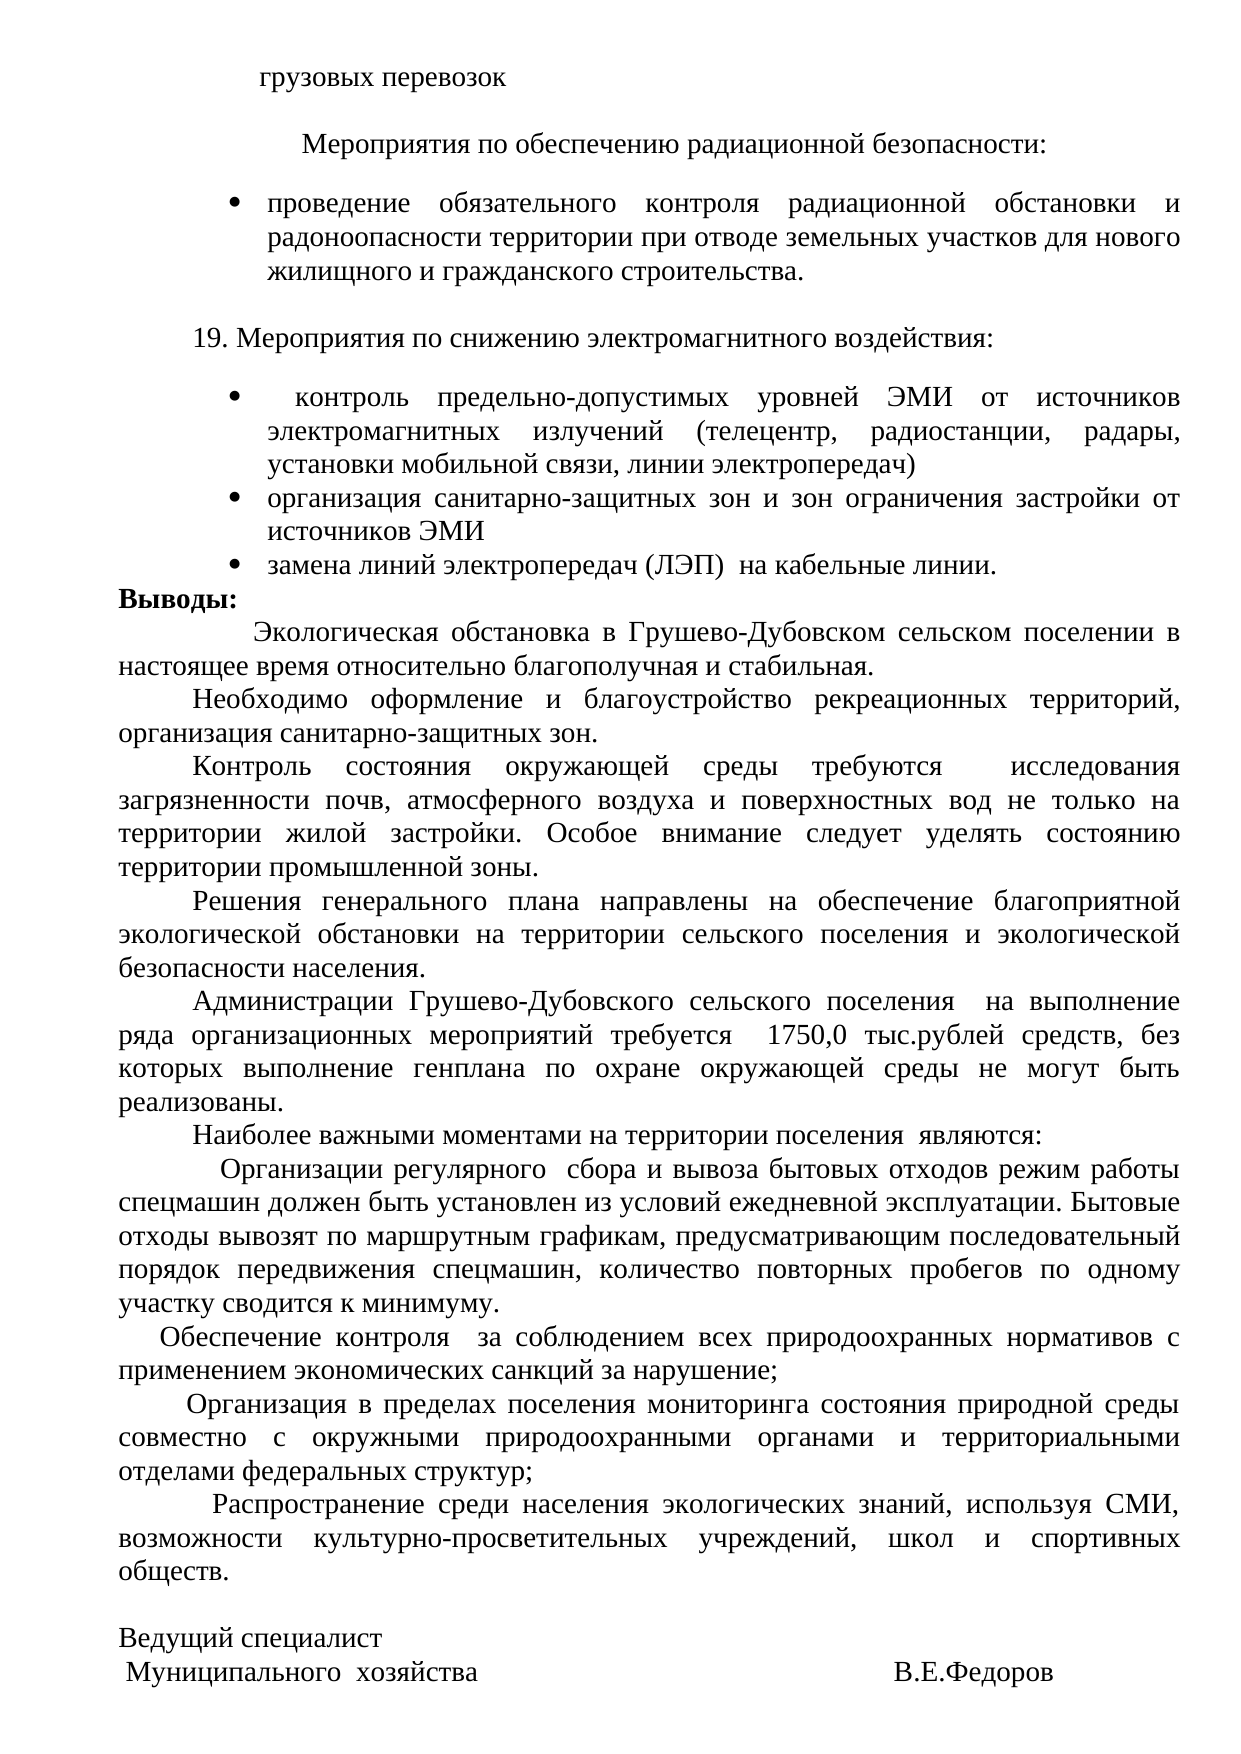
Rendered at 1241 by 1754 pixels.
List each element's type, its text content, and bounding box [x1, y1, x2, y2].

text Экологическая обстановка в Грушево-Дубовском сельском поселении в настоящее время относительно благополучная и стабильная. [118, 614, 1181, 681]
text Обеспечение контроля за соблюдением всех природоохранных нормативов с применением экономических санкций за нарушение; [118, 1319, 1181, 1386]
text Ведущий специалист [118, 1621, 1181, 1654]
text 19. Мероприятия по снижению электромагнитного воздействия: [118, 320, 1181, 353]
text Организации регулярного сбора и вывоза бытовых отходов режим работы спецмашин должен быть установлен из условий ежедневной эксплуатации. Бытовые отходы вывозят по маршрутным графикам, предусматривающим последовательный порядок передвижения спецмашин, количество повторных пробегов по одному участку сводится к минимуму. [118, 1151, 1181, 1319]
text Муниципального хозяйства В.Е.Федоров [118, 1654, 1181, 1688]
list замена линий электропередач (ЛЭП) на кабельные линии. [229, 547, 1181, 581]
text Наиболее важными моментами на территории поселения являются: [118, 1117, 1181, 1151]
text Распространение среди населения экологических знаний, используя СМИ, возможности культурно-просветительных учреждений, школ и спортивных обществ. [118, 1486, 1181, 1587]
list проведение обязательного контроля радиационной обстановки и радоноопасности территории при отводе земельных участков для нового жилищного и гражданского строительства. [229, 186, 1181, 286]
text Выводы: [118, 581, 1181, 614]
text Необходимо оформление и благоустройство рекреационных территорий, организация санитарно-защитных зон. [118, 681, 1181, 748]
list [222, 59, 1181, 93]
list организация санитарно-защитных зон и зон ограничения застройки от источников ЭМИ [229, 480, 1181, 547]
text Организация в пределах поселения мониторинга состояния природной среды совместно с окружными природоохранными органами и территориальными отделами федеральных структур; [118, 1386, 1181, 1486]
text Решения генерального плана направлены на обеспечение благоприятной экологической обстановки на территории сельского поселения и экологической безопасности населения. [118, 883, 1181, 983]
list контроль предельно-допустимых уровней ЭМИ от источников электромагнитных излучений (телецентр, радиостанции, радары, установки мобильной связи, линии электропередач) [229, 379, 1181, 480]
text Мероприятия по обеспечению радиационной безопасности: [118, 126, 1181, 160]
text Контроль состояния окружающей среды требуются исследования загрязненности почв, атмосферного воздуха и поверхностных вод не только на территории жилой застройки. Особое внимание следует уделять состоянию территории промышленной зоны. [118, 748, 1181, 883]
text Администрации Грушево-Дубовского сельского поселения на выполнение ряда организационных мероприятий требуется 1750,0 тыс.рублей средств, без которых выполнение генплана по охране окружающей среды не могут быть реализованы. [118, 983, 1181, 1117]
